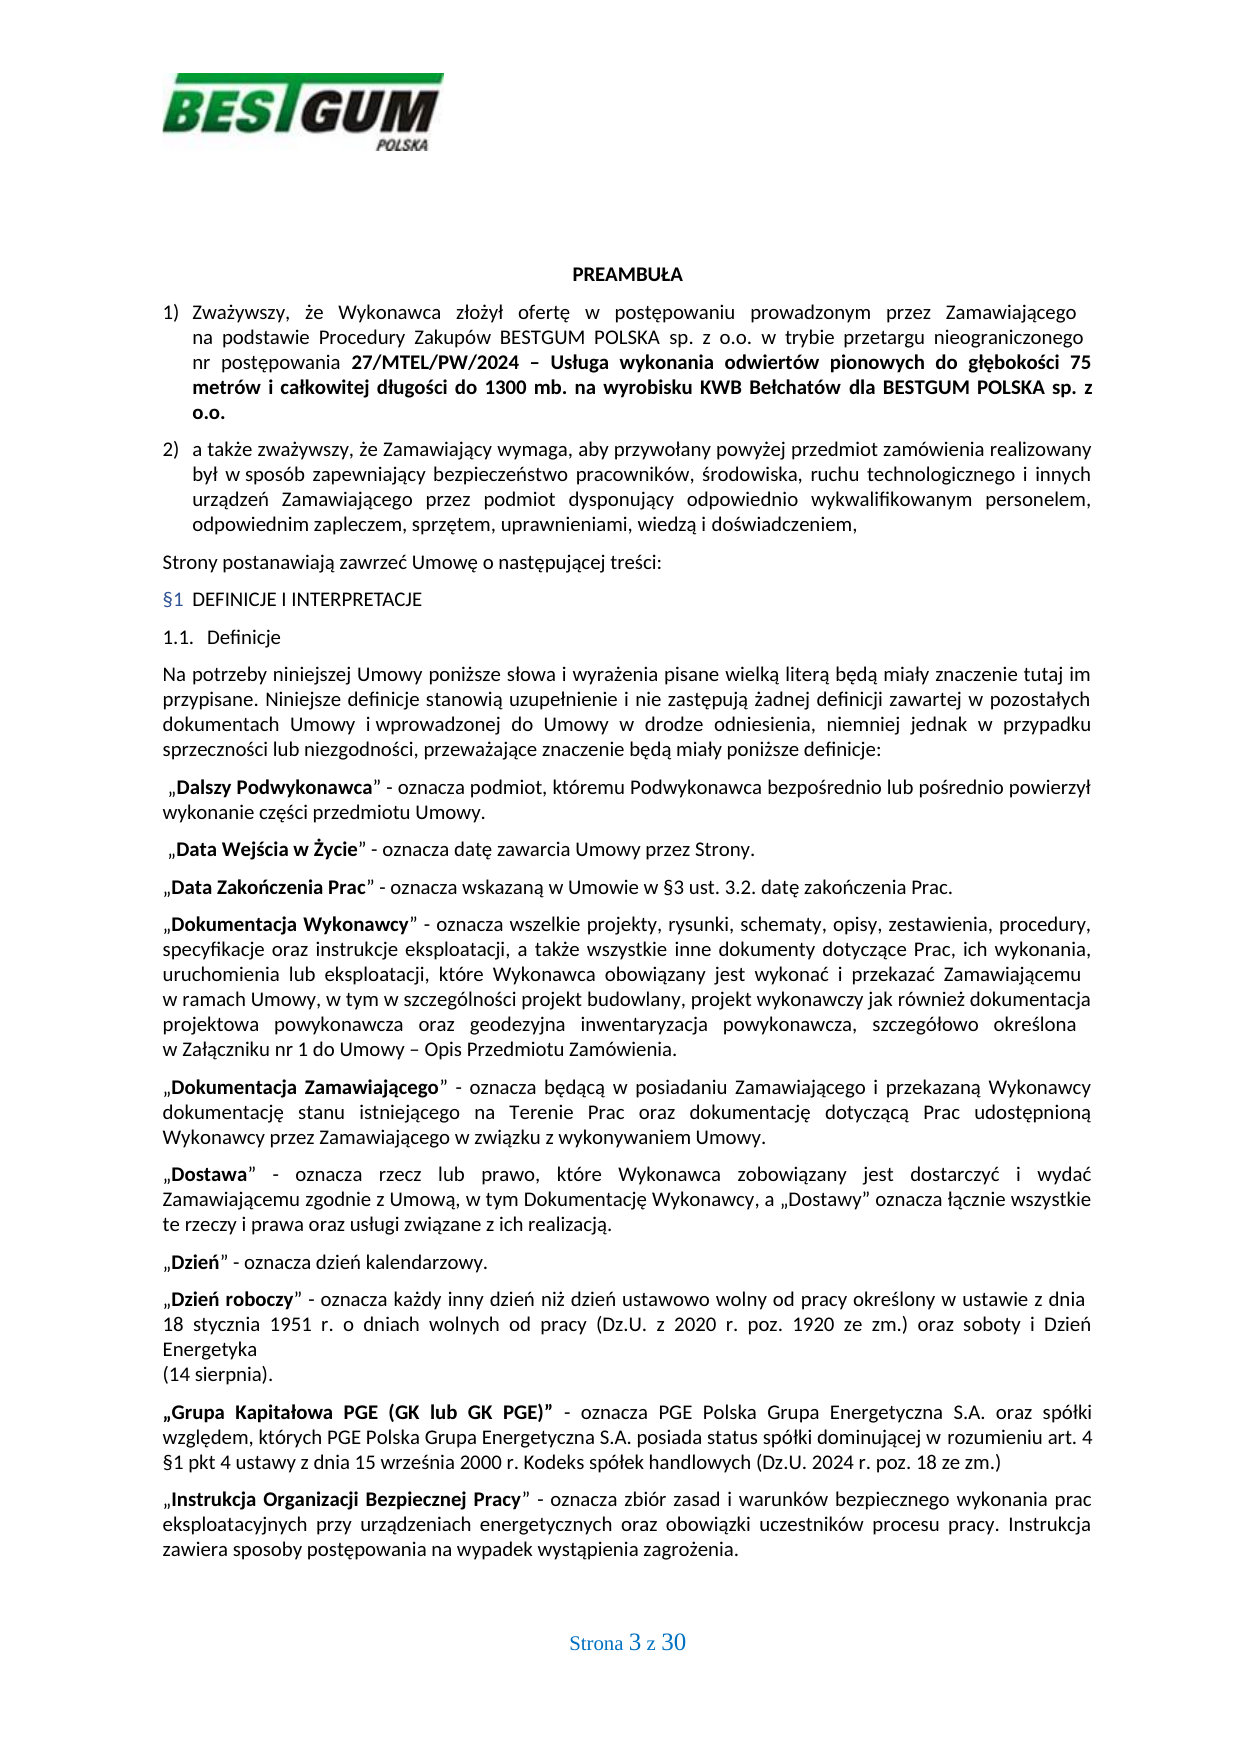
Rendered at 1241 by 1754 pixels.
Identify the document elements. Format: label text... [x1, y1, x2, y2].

text Na potrzeby niniejszej Umowy poniższe słowa i wyrażenia pisane wielką literą będą miały znaczenie tutaj im przypisane. Niniejsze definicje stanowią uzupełnienie i nie zastępują żadnej definicji zawartej w pozostałych dokumentach Umowy i wprowadzonej do Umowy w drodze odniesienia, niemniej jednak w przypadku sprzeczności lub niezgodności, przeważające znaczenie będą miały poniższe definicje: [162, 662, 1093, 762]
picture [162, 73, 444, 151]
text „Grupa Kapitałowa PGE (GK lub GK PGE)” - oznacza PGE Polska Grupa Energetyczna S.A. oraz spółki względem, których PGE Polska Grupa Energetyczna S.A. posiada status spółki dominującej w rozumieniu art. 4 §1 pkt 4 ustawy z dnia 15 września 2000 r. Kodeks spółek handlowych (Dz.U. 2024 r. poz. 18 ze zm.) [162, 1399, 1093, 1474]
text „Dzień” - oznacza dzień kalendarzowy. [162, 1249, 1093, 1274]
text „Data Zakończenia Prac” - oznacza wskazaną w Umowie w §3 ust. 3.2. datę zakończenia Prac. [162, 874, 1093, 899]
text „Data Wejścia w Życie” - oznacza datę zawarcia Umowy przez Strony. [162, 837, 1093, 862]
subtitle DEFINICJE I INTERPRETACJE [162, 587, 1093, 612]
list Zważywszy, że Wykonawca złożył ofertę w postępowaniu prowadzonym przez Zamawiającego na podstawie Procedury Zakupów BESTGUM POLSKA sp. z o.o. w trybie przetargu nieograniczonego nr postępowania 27/MTEL/PW/2024 – Usługa wykonania odwiertów pionowych do głębokości 75 metrów i całkowitej długości do 1300 mb. na wyrobisku KWB Bełchatów dla BESTGUM POLSKA sp. z o.o. [162, 299, 1093, 424]
list a także zważywszy, że Zamawiający wymaga, aby przywołany powyżej przedmiot zamówienia realizowany był w sposób zapewniający bezpieczeństwo pracowników, środowiska, ruchu technologicznego i innych urządzeń Zamawiającego przez podmiot dysponujący odpowiednio wykwalifikowanym personelem, odpowiednim zapleczem, sprzętem, uprawnieniami, wiedzą i doświadczeniem, [162, 437, 1093, 537]
text Strony postanawiają zawrzeć Umowę o następującej treści: [162, 549, 1093, 574]
text „Dokumentacja Wykonawcy” - oznacza wszelkie projekty, rysunki, schematy, opisy, zestawienia, procedury, specyfikacje oraz instrukcje eksploatacji, a także wszystkie inne dokumenty dotyczące Prac, ich wykonania, uruchomienia lub eksploatacji, które Wykonawca obowiązany jest wykonać i przekazać Zamawiającemu w ramach Umowy, w tym w szczególności projekt budowlany, projekt wykonawczy jak również dokumentacja projektowa powykonawcza oraz geodezyjna inwentaryzacja powykonawcza, szczegółowo określona w Załączniku nr 1 do Umowy – Opis Przedmiotu Zamówienia. [162, 912, 1093, 1062]
subtitle PREAMBUŁA [162, 262, 1093, 287]
subtitle Definicje [162, 624, 1093, 649]
text „Dokumentacja Zamawiającego” - oznacza będącą w posiadaniu Zamawiającego i przekazaną Wykonawcy dokumentację stanu istniejącego na Terenie Prac oraz dokumentację dotyczącą Prac udostępnioną Wykonawcy przez Zamawiającego w związku z wykonywaniem Umowy. [162, 1074, 1093, 1149]
text „Dostawa” - oznacza rzecz lub prawo, które Wykonawca zobowiązany jest dostarczyć i wydać Zamawiającemu zgodnie z Umową, w tym Dokumentację Wykonawcy, a „Dostawy” oznacza łącznie wszystkie te rzeczy i prawa oraz usługi związane z ich realizacją. [162, 1162, 1093, 1237]
text „Dalszy Podwykonawca” - oznacza podmiot, któremu Podwykonawca bezpośrednio lub pośrednio powierzył wykonanie części przedmiotu Umowy. [162, 774, 1093, 824]
text „Dzień roboczy” - oznacza każdy inny dzień niż dzień ustawowo wolny od pracy określony w ustawie z dnia 18 stycznia 1951 r. o dniach wolnych od pracy (Dz.U. z 2020 r. poz. 1920 ze zm.) oraz soboty i Dzień Energetyka (14 sierpnia). [162, 1287, 1093, 1387]
text „Instrukcja Organizacji Bezpiecznej Pracy” - oznacza zbiór zasad i warunków bezpiecznego wykonania prac eksploatacyjnych przy urządzeniach energetycznych oraz obowiązki uczestników procesu pracy. Instrukcja zawiera sposoby postępowania na wypadek wystąpienia zagrożenia. [162, 1487, 1093, 1562]
